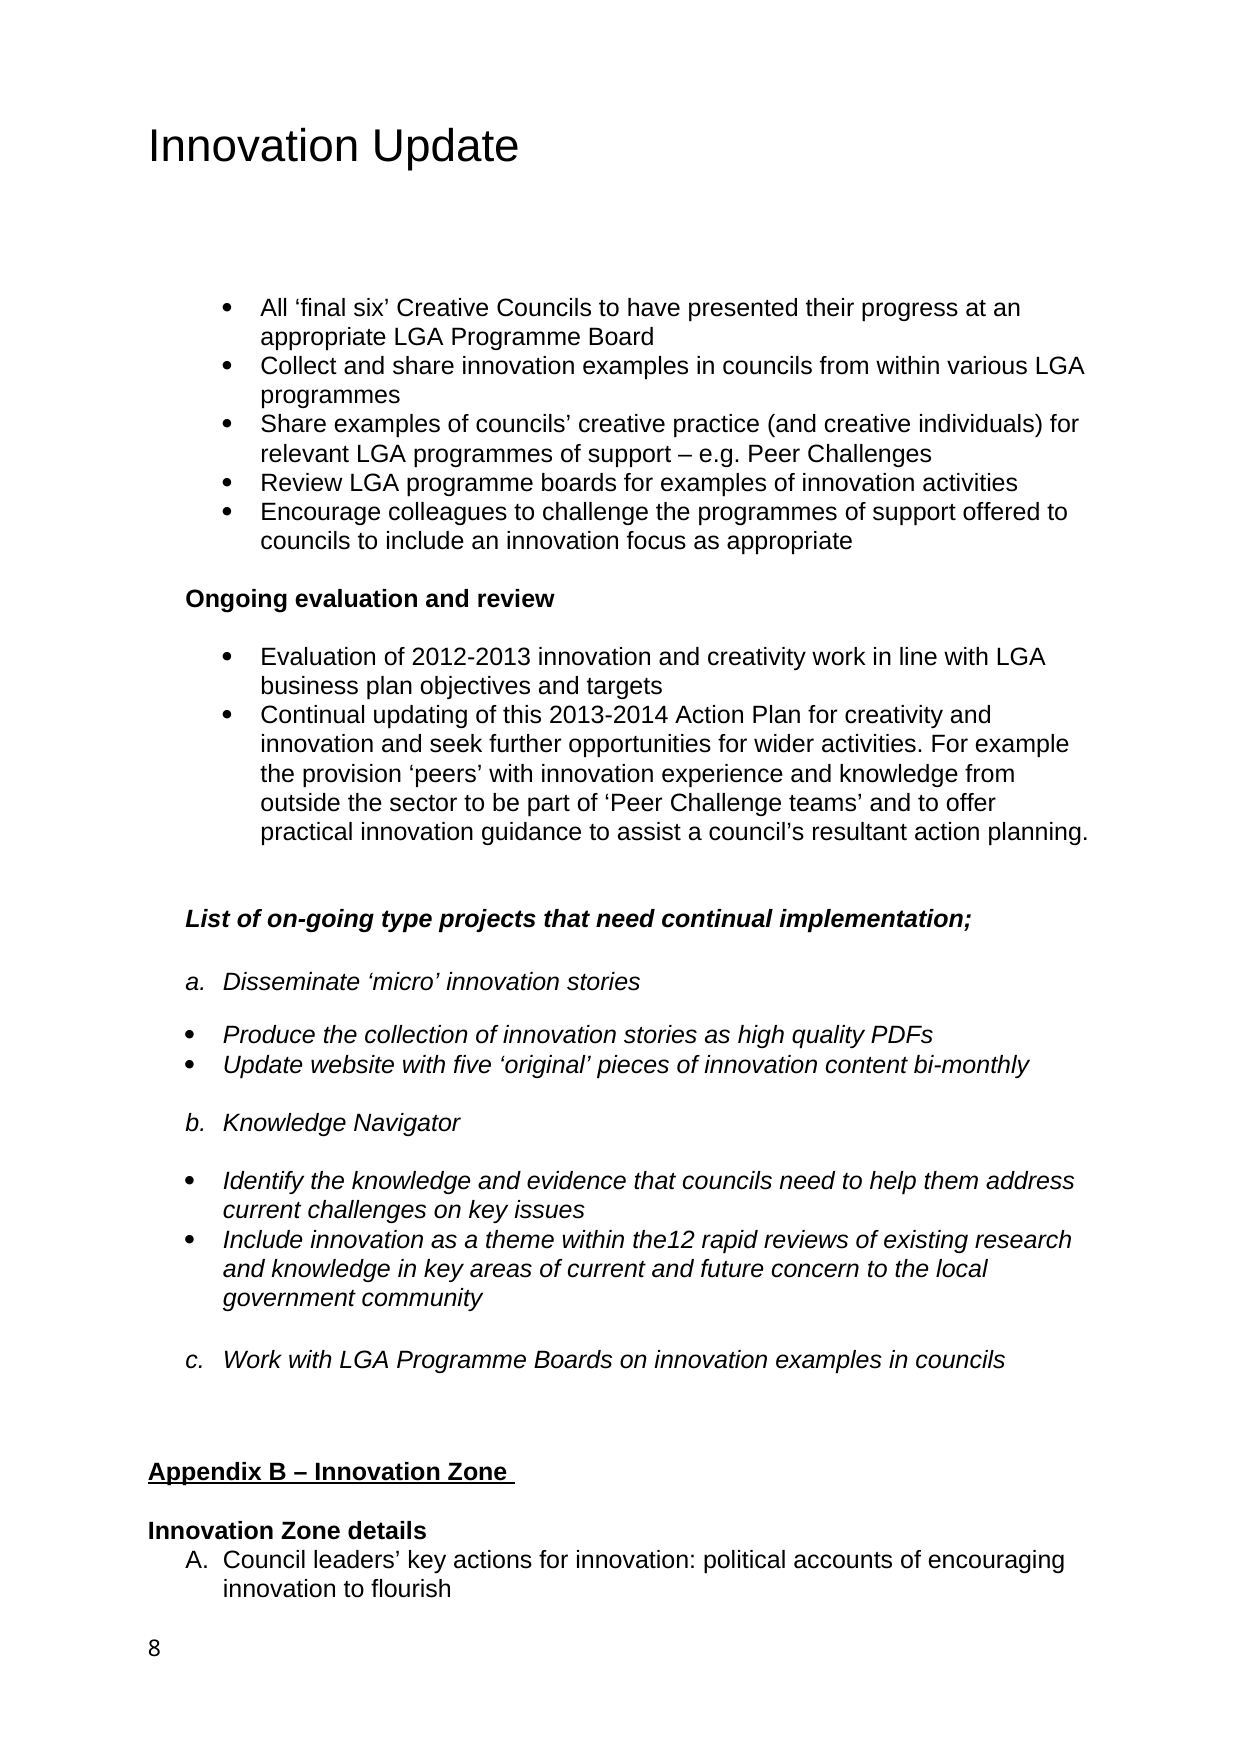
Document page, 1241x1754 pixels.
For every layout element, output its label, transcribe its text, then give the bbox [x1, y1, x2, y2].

text List of on-going type projects that need continual implementation; [185, 904, 1092, 934]
list Identify the knowledge and evidence that councils need to help them address current challenges on key issues [185, 1166, 1092, 1225]
list Include innovation as a theme within the12 rapid reviews of existing research and knowledge in key areas of current and future concern to the local government community [185, 1225, 1092, 1312]
list Update website with five ‘original’ pieces of innovation content bi-monthly [185, 1050, 1092, 1079]
list Continual updating of this 2013-2014 Action Plan for creativity and innovation and seek further opportunities for wider activities. For example the provision ‘peers’ with innovation experience and knowledge from outside the sector to be part of ‘Peer Challenge teams’ and to offer practical innovation guidance to assist a council’s resultant action planning. [223, 700, 1092, 846]
text Ongoing evaluation and review [148, 584, 1092, 613]
list Encourage colleagues to challenge the programmes of support offered to councils to include an innovation focus as appropriate [223, 497, 1092, 555]
list Knowledge Navigator [185, 1108, 1092, 1137]
list Evaluation of 2012-2013 innovation and creativity work in line with LGA business plan objectives and targets [223, 642, 1092, 700]
list Council leaders’ key actions for innovation: political accounts of encouraging innovation to flourish [185, 1545, 1092, 1602]
text Appendix B – Innovation Zone [148, 1457, 1092, 1487]
list Review LGA programme boards for examples of innovation activities [223, 468, 1092, 497]
list Disseminate ‘micro’ innovation stories [185, 967, 1092, 995]
list Work with LGA Programme Boards on innovation examples in councils [185, 1345, 1092, 1374]
list All ‘final six’ Creative Councils to have presented their progress at an appropriate LGA Programme Board [223, 293, 1092, 351]
list Share examples of councils’ creative practice (and creative individuals) for relevant LGA programmes of support – e.g. Peer Challenges [223, 409, 1092, 468]
list Collect and share innovation examples in councils from within various LGA programmes [223, 351, 1092, 409]
list Produce the collection of innovation stories as high quality PDFs [185, 1021, 1092, 1050]
text Innovation Zone details [148, 1516, 1092, 1545]
